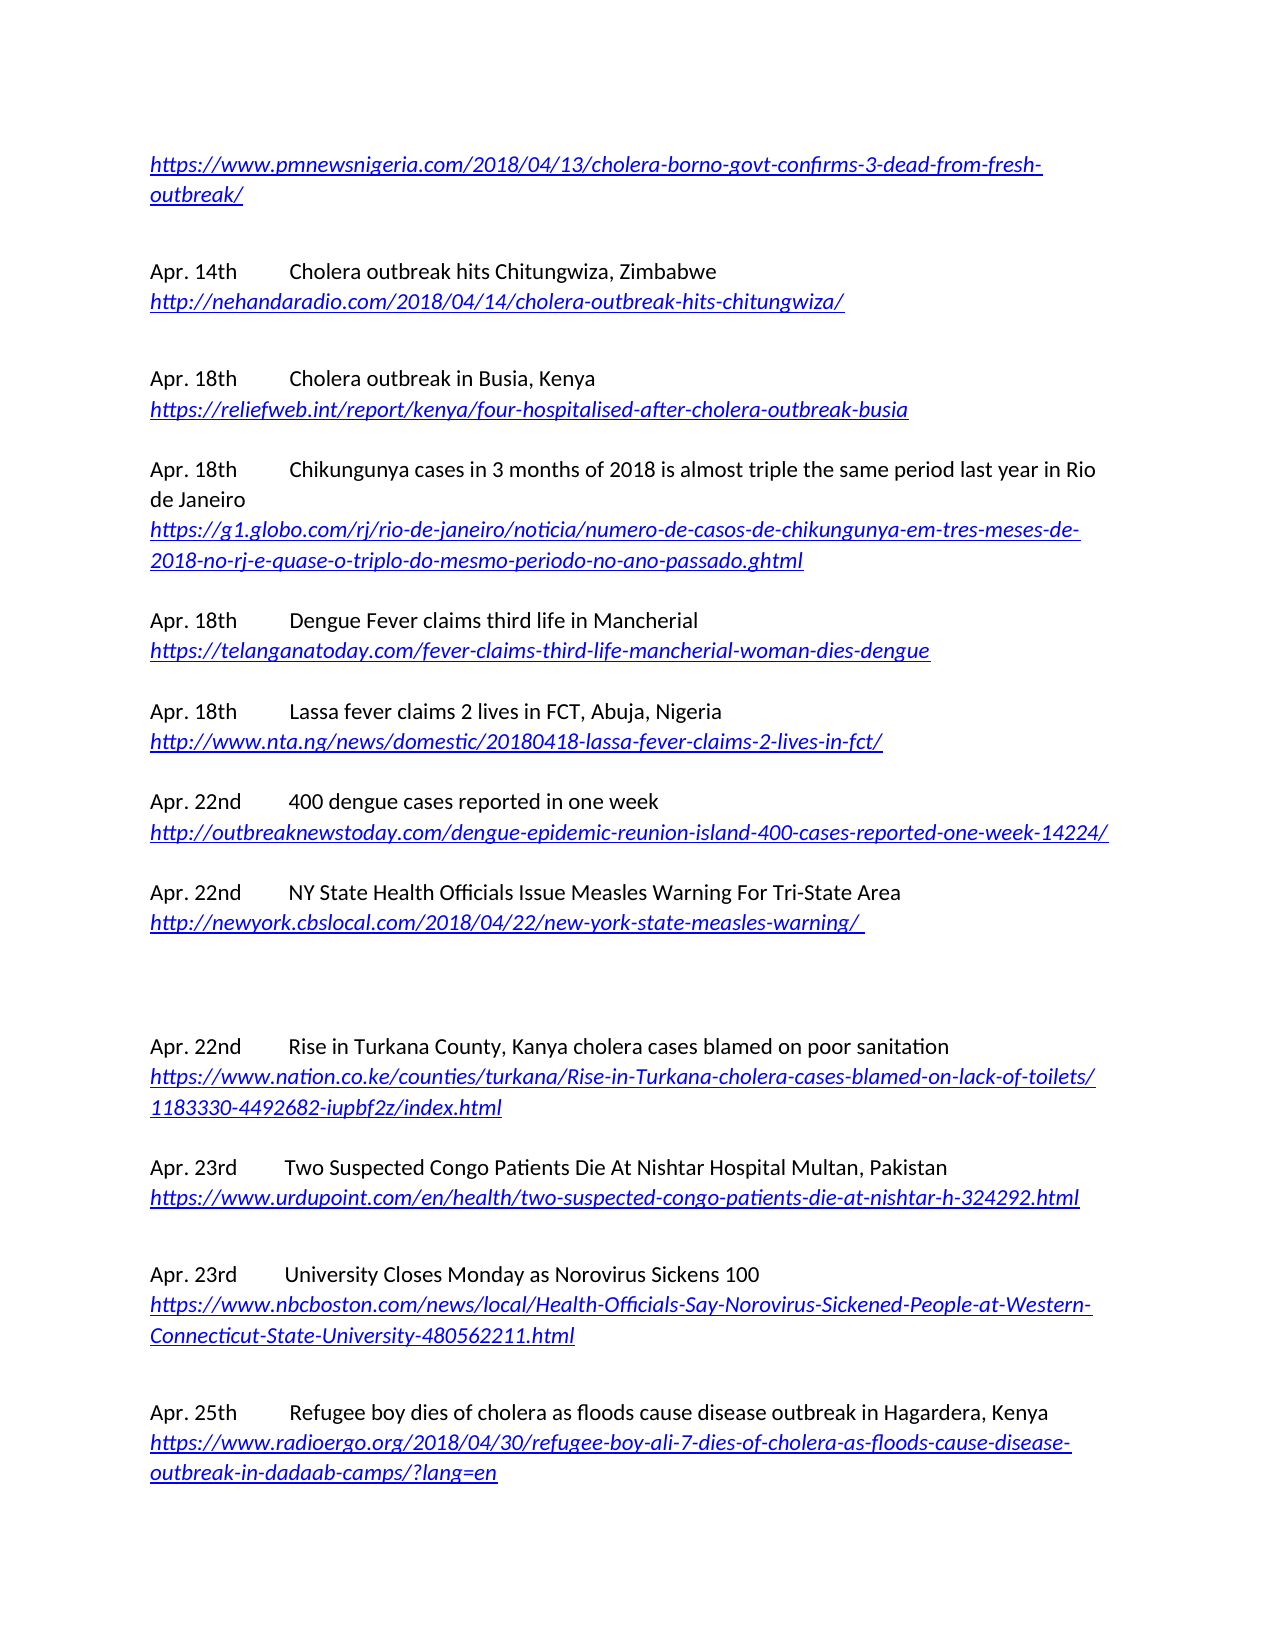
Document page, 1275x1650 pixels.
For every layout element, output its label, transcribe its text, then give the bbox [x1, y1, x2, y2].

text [150, 150, 1125, 208]
text Apr. 14th Cholera outbreak hits Chitungwiza, Zimbabwe http://nehandaradio.com/2018/04/14/cholera-outbreak-hits-chitungwiza/ [150, 227, 1125, 316]
text Apr. 23rd University Closes Monday as Norovirus Sickens 100 https://www.nbcboston.com/news/local/Health-Officials-Say-Norovirus-Sickened-People-at-Western-Connecticut-State-University-480562211.html [150, 1260, 1125, 1349]
text Apr. 18th Cholera outbreak in Busia, Kenya https://reliefweb.int/report/kenya/four-hospitalised-after-cholera-outbreak-busia Apr. 18th Chikungunya cases in 3 months of 2018 is almost triple the same period last year in Rio de Janeiro https://g1.globo.com/rj/rio-de-janeiro/noticia/numero-de-casos-de-chikungunya-em-tres-meses-de-2018-no-rj-e-quase-o-triplo-do-mesmo-periodo-no-ano-passado.ghtml Apr. 18th Dengue Fever claims third life in Mancherial https://telanganatoday.com/fever-claims-third-life-mancherial-woman-dies-dengue Apr. 18th Lassa fever claims 2 lives in FCT, Abuja, Nigeria http://www.nta.ng/news/domestic/20180418-lassa-fever-claims-2-lives-in-fct/ Apr. 22nd 400 dengue cases reported in one week http://outbreaknewstoday.com/dengue-epidemic-reunion-island-400-cases-reported-one-week-14224/ Apr. 22nd NY State Health Officials Issue Measles Warning For Tri-State Area http://newyork.cbslocal.com/2018/04/22/new-york-state-measles-warning/ [150, 334, 1125, 967]
text Apr. 25th Refugee boy dies of cholera as floods cause disease outbreak in Hagardera, Kenya https://www.radioergo.org/2018/04/30/refugee-boy-ali-7-dies-of-cholera-as-floods-cause-disease-outbreak-in-dadaab-camps/?lang=en [150, 1368, 1125, 1486]
text Apr. 22nd Rise in Turkana County, Kanya cholera cases blamed on poor sanitation https://www.nation.co.ke/counties/turkana/Rise-in-Turkana-cholera-cases-blamed-on-lack-of-toilets/1183330-4492682-iupbf2z/index.html Apr. 23rd Two Suspected Congo Patients Die At Nishtar Hospital Multan, Pakistan https://www.urdupoint.com/en/health/two-suspected-congo-patients-die-at-nishtar-h-324292.html [150, 1032, 1125, 1242]
